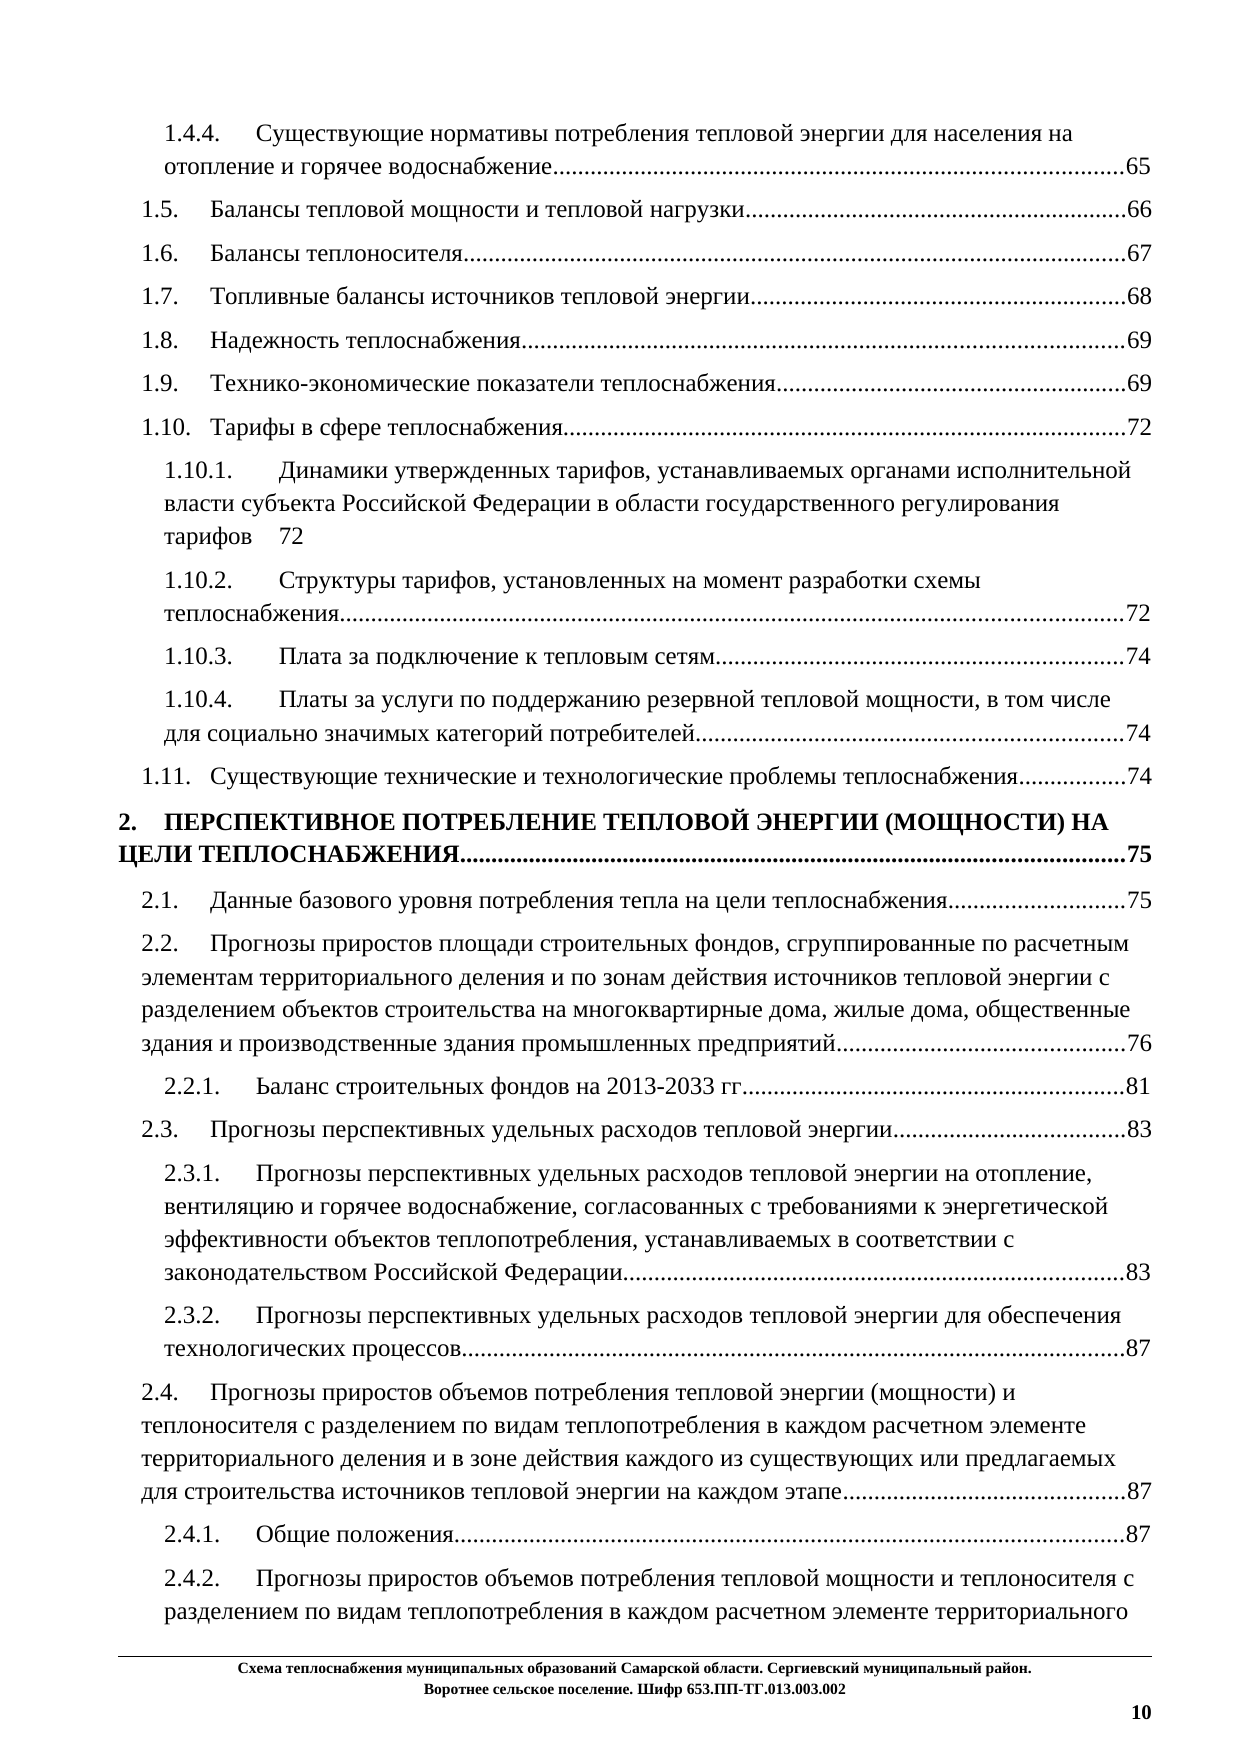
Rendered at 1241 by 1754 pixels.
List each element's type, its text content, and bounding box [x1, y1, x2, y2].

text 1.10.1. Динамики утвержденных тарифов, устанавливаемых органами исполнительной власти субъекта Российской Федерации в области государственного регулирования тарифов 72 [164, 455, 1152, 550]
text 1.6. Балансы теплоносителя 67 [141, 238, 1152, 267]
text 1.10.3. Плата за подключение к тепловым сетям 74 [164, 641, 1152, 670]
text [164, 1563, 1152, 1624]
text 2.2. Прогнозы приростов площади строительных фондов, сгруппированные по расчетным элементам территориального деления и по зонам действия источников тепловой энергии с разделением объектов строительства на многоквартирные дома, жилые дома, общественные здания и производственные здания промышленных предприятий 76 [141, 928, 1152, 1056]
text 1.10. Тарифы в сфере теплоснабжения 72 [141, 412, 1152, 441]
text 1.10.2. Структуры тарифов, установленных на момент разработки схемы теплоснабжения 72 [164, 565, 1152, 626]
text 1.4.4. Существующие нормативы потребления тепловой энергии для населения на отопление и горячее водоснабжение 65 [164, 118, 1152, 180]
text 1.10.4. Платы за услуги по поддержанию резервной тепловой мощности, в том числе для социально значимых категорий потребителей 74 [164, 684, 1152, 746]
text 2.3.2. Прогнозы перспективных удельных расходов тепловой энергии для обеспечения технологических процессов 87 [164, 1300, 1152, 1362]
text 1.9. Технико-экономические показатели теплоснабжения 69 [141, 368, 1152, 397]
text 1.7. Топливные балансы источников тепловой энергии 68 [141, 281, 1152, 310]
text 2.1. Данные базового уровня потребления тепла на цели теплоснабжения 75 [141, 885, 1152, 914]
text 2.4. Прогнозы приростов объемов потребления тепловой энергии (мощности) и теплоносителя с разделением по видам теплопотребления в каждом расчетном элементе территориального деления и в зоне действия каждого из существующих или предлагаемых для строительства источников тепловой энергии на каждом этапе 87 [141, 1377, 1152, 1505]
text 1.8. Надежность теплоснабжения 69 [141, 325, 1152, 354]
text 2.2.1. Ьаланс строительных фондов на 2013-2033 гг 81 [164, 1071, 1152, 1100]
text 2.4.1. Общие положения 87 [164, 1519, 1152, 1548]
text 2. ПЕРСПЕКТИВНОЕ ПОТРЕБЛЕНИЕ ТЕПЛОВОЙ ЭНЕРГИИ (МОЩНОСТИ) НА ЦЕЛИ ТЕПЛОСНАБЖЕНИЯ 75 [118, 807, 1152, 868]
text 1.11. Существующие технические и технологические проблемы теплоснабжения 74 [141, 761, 1152, 790]
text 1.5. Балансы тепловой мощности и тепловой нагрузки 66 [141, 194, 1152, 223]
text 2.3. Прогнозы перспективных удельных расходов тепловой энергии 83 [141, 1114, 1152, 1143]
text 2.3.1. Прогнозы перспективных удельных расходов тепловой энергии на отопление, вентиляцию и горячее водоснабжение, согласованных с требованиями к энергетической эффективности объектов теплопотребления, устанавливаемых в соответствии с законодательством Российской Федерации 83 [164, 1158, 1152, 1286]
